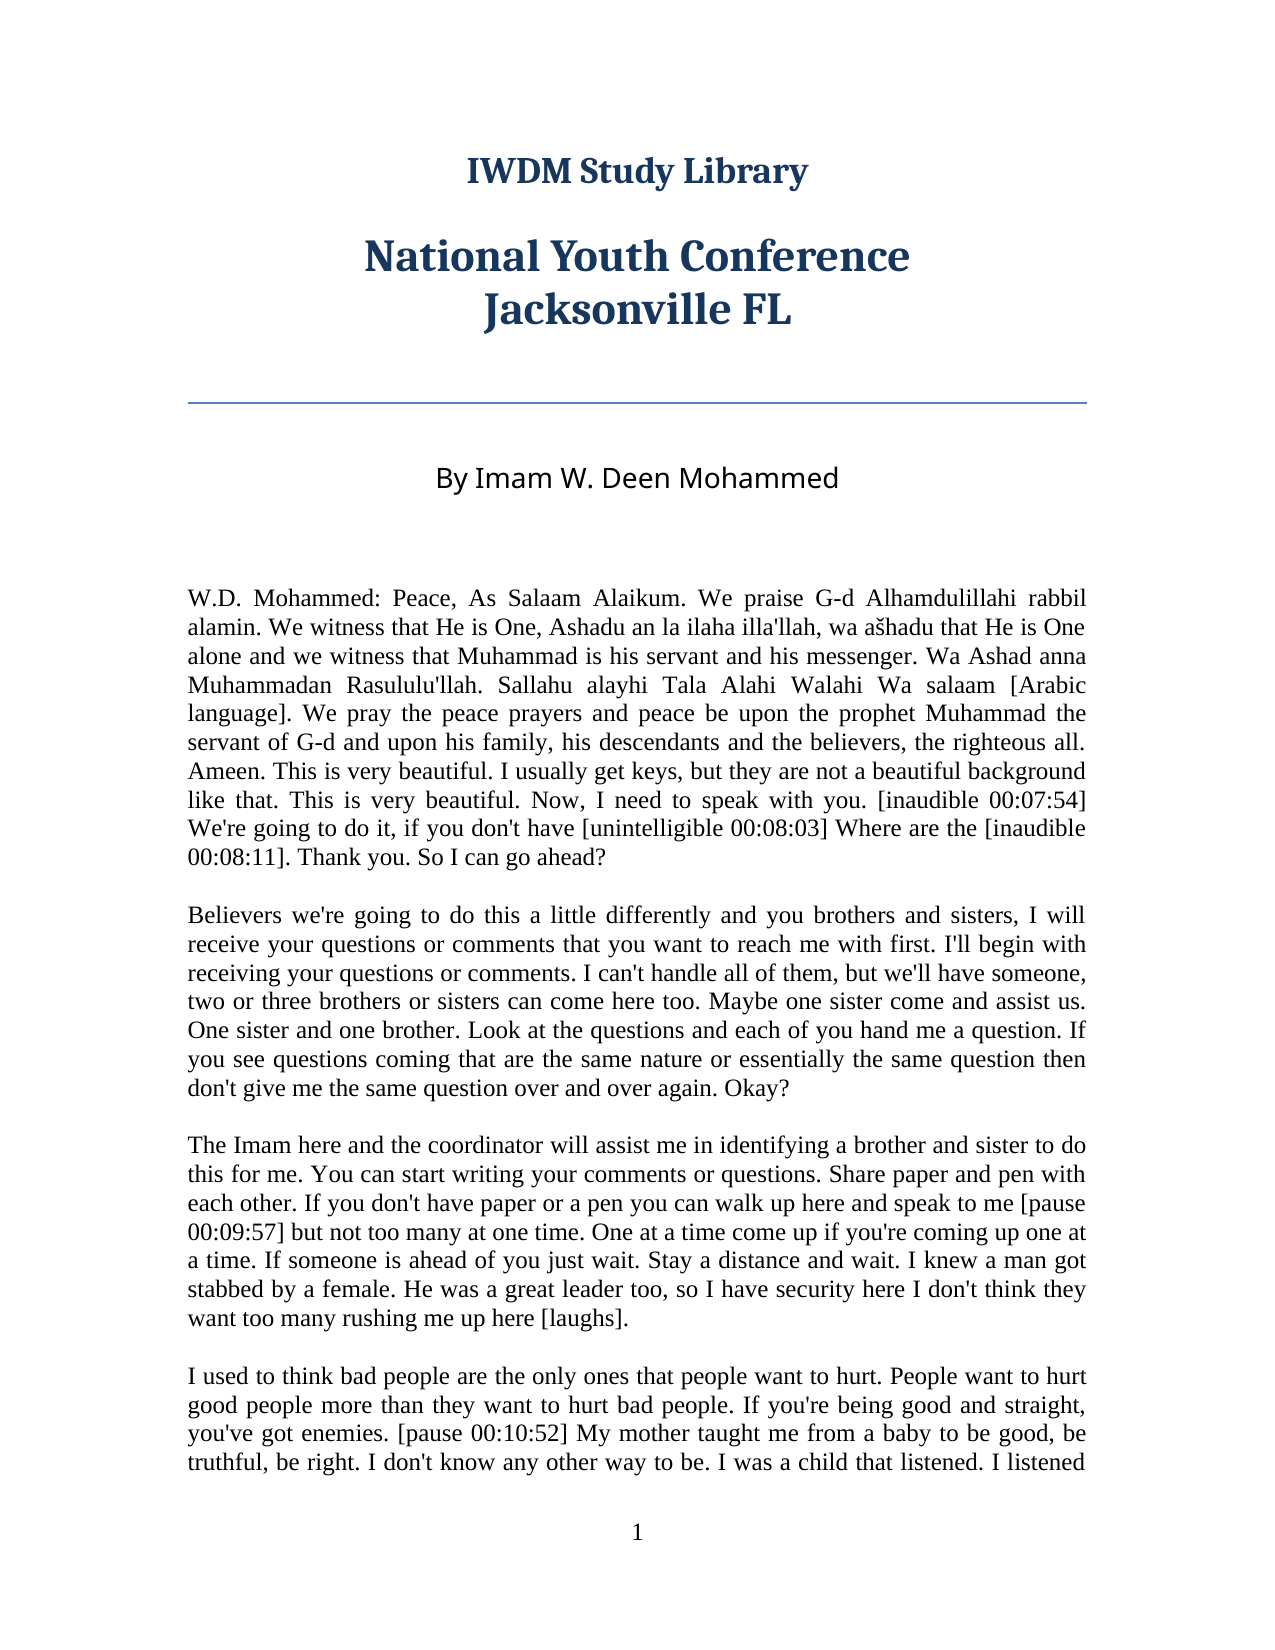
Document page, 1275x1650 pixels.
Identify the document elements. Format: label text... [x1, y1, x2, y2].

subtitle National Youth Conference [187, 231, 1087, 404]
text W.D. Mohammed: Peace, As Salaam Alaikum. We praise G-d Alhamdulillahi rabbil alamin. We witness that He is One, Ashadu an la ilaha illa'llah, wa ašhadu that He is One alone and we witness that Muhammad is his servant and his messenger. Wa Ashad anna Muhammadan Rasululu'llah. Sallahu alayhi Tala Alahi Walahi Wa salaam [Arabic language]. We pray the peace prayers and peace be upon the prophet Muhammad the servant of G-d and upon his family, his descendants and the believers, the righteous all. Ameen. This is very beautiful. I usually get keys, but they are not a beautiful background like that. This is very beautiful. Now, I need to speak with you. [inaudible 00:07:54] We're going to do it, if you don't have [unintelligible 00:08:03] Where are the [inaudible 00:08:11]. Thank you. So I can go ahead? [187, 583, 1087, 871]
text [187, 1361, 1087, 1476]
subtitle By Imam W. Deen Mohammed [187, 458, 1087, 496]
text Believers we're going to do this a little differently and you brothers and sisters, I will receive your questions or comments that you want to reach me with first. I'll begin with receiving your questions or comments. I can't handle all of them, but we'll have someone, two or three brothers or sisters can come here too. Maybe one sister come and assist us. One sister and one brother. Look at the questions and each of you hand me a question. If you see questions coming that are the same nature or essentially the same question then don't give me the same question over and over again. Okay? [187, 900, 1087, 1101]
subtitle IWDM Study Library [187, 150, 1087, 193]
text The Imam here and the coordinator will assist me in identifying a brother and sister to do this for me. You can start writing your comments or questions. Share paper and pen with each other. If you don't have paper or a pen you can walk up here and speak to me [pause 00:09:57] but not too many at one time. One at a time come up if you're coming up one at a time. If someone is ahead of you just wait. Stay a distance and wait. I knew a man got stabbed by a female. He was a great leader too, so I have security here I don't think they want too many rushing me up here [laughs]. [187, 1131, 1087, 1332]
